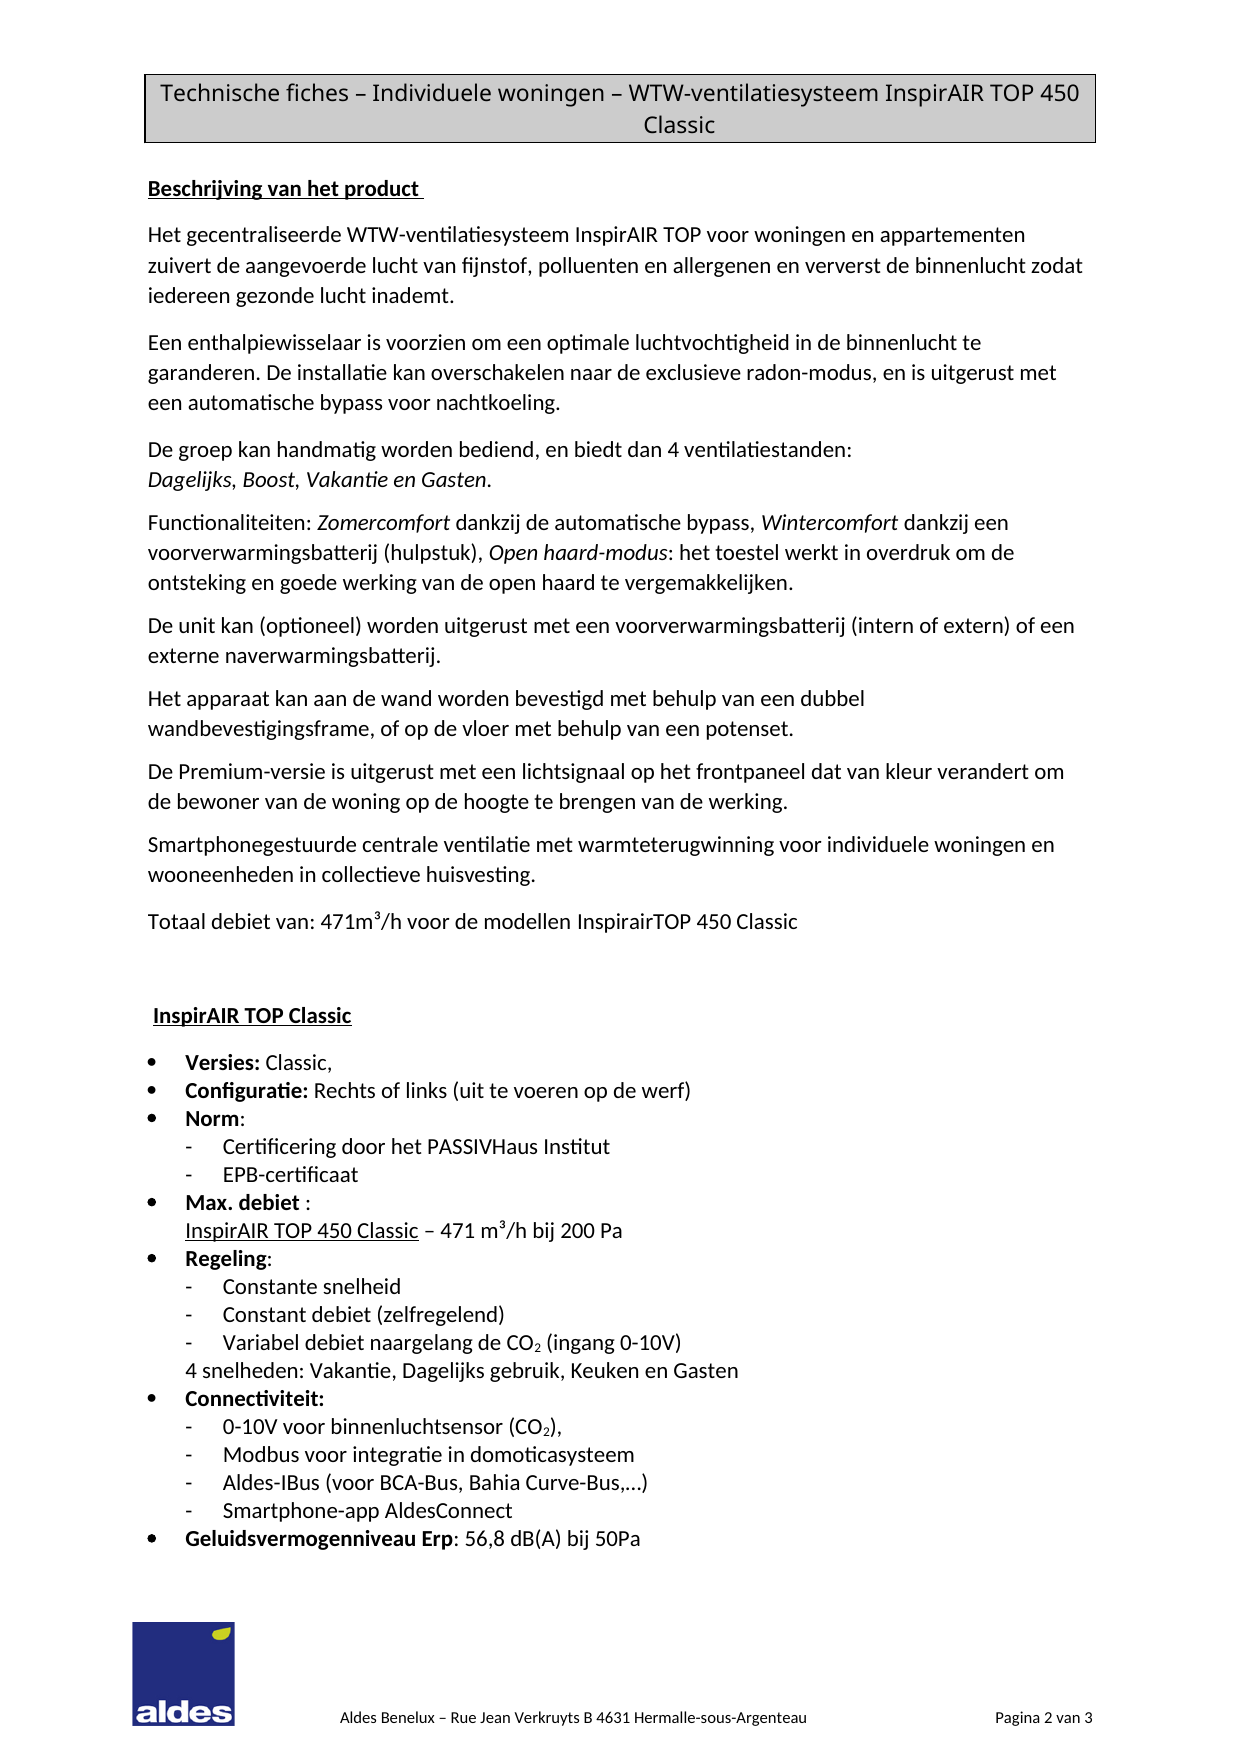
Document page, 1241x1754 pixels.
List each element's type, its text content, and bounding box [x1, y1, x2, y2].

list 0-10V voor binnenluchtsensor (CO2), [185, 1412, 1093, 1440]
list Constante snelheid [185, 1272, 1093, 1300]
list Versies: Classic, [148, 1048, 1093, 1076]
text De Premium-versie is uitgerust met een lichtsignaal op het frontpaneel dat van kleur verandert om de bewoner van de woning op de hoogte te brengen van de werking. [148, 757, 1093, 815]
list Smartphone-app AldesConnect [185, 1496, 1093, 1524]
list EPB-certificaat [185, 1160, 1093, 1188]
list Certificering door het PASSIVHaus Institut [185, 1132, 1093, 1160]
picture [132, 1622, 235, 1726]
list Constant debiet (zelfregelend) [185, 1300, 1093, 1328]
text Een enthalpiewisselaar is voorzien om een optimale luchtvochtigheid in de binnenlucht te garanderen. De installatie kan overschakelen naar de exclusieve radon-modus, en is uitgerust met een automatische bypass voor nachtkoeling. [148, 328, 1093, 416]
list Geluidsvermogenniveau Erp: 56,8 dB(A) bij 50Pa [148, 1524, 1093, 1552]
text Het gecentraliseerde WTW-ventilatiesysteem InspirAIR TOP voor woningen en appartementen zuivert de aangevoerde lucht van fijnstof, polluenten en allergenen en ververst de binnenlucht zodat iedereen gezonde lucht inademt. [148, 221, 1093, 309]
text De unit kan (optioneel) worden uitgerust met een voorverwarmingsbatterij (intern of extern) of een externe naverwarmingsbatterij. [148, 611, 1093, 669]
list Max. debiet : [148, 1188, 1093, 1216]
list Modbus voor integratie in domoticasysteem [185, 1440, 1093, 1468]
text Het apparaat kan aan de wand worden bevestigd met behulp van een dubbel wandbevestigingsframe, of op de vloer met behulp van een potenset. [148, 684, 1093, 742]
text Totaal debiet van: 471m³/h voor de modellen InspirairTOP 450 Classic [148, 907, 1093, 935]
list Aldes-IBus (voor BCA-Bus, Bahia Curve-Bus,…) [185, 1468, 1093, 1496]
text Dagelijks, Boost, Vakantie en Gasten. [148, 465, 1093, 493]
list Regeling: [148, 1244, 1093, 1272]
text De groep kan handmatig worden bediend, en biedt dan 4 ventilatiestanden: [148, 435, 1093, 463]
text Smartphonegestuurde centrale ventilatie met warmteterugwinning voor individuele woningen en wooneenheden in collectieve huisvesting. [148, 830, 1093, 888]
list Connectiviteit: [148, 1384, 1093, 1412]
text InspirAIR TOP Classic [148, 1001, 1093, 1029]
text Beschrijving van het product [148, 174, 1093, 202]
text InspirAIR TOP 450 Classic – 471 m³/h bij 200 Pa [185, 1216, 1093, 1244]
text Functionaliteiten: Zomercomfort dankzij de automatische bypass, Wintercomfort dankzij een voorverwarmingsbatterij (hulpstuk), Open haard-modus: het toestel werkt in overdruk om de ontsteking en goede werking van de open haard te vergemakkelijken. [148, 508, 1093, 597]
list Configuratie: Rechts of links (uit te voeren op de werf) [148, 1076, 1093, 1104]
text 4 snelheden: Vakantie, Dagelijks gebruik, Keuken en Gasten [185, 1356, 1093, 1384]
list Norm: [148, 1104, 1093, 1132]
list Variabel debiet naargelang de CO2 (ingang 0-10V) [185, 1328, 1093, 1356]
